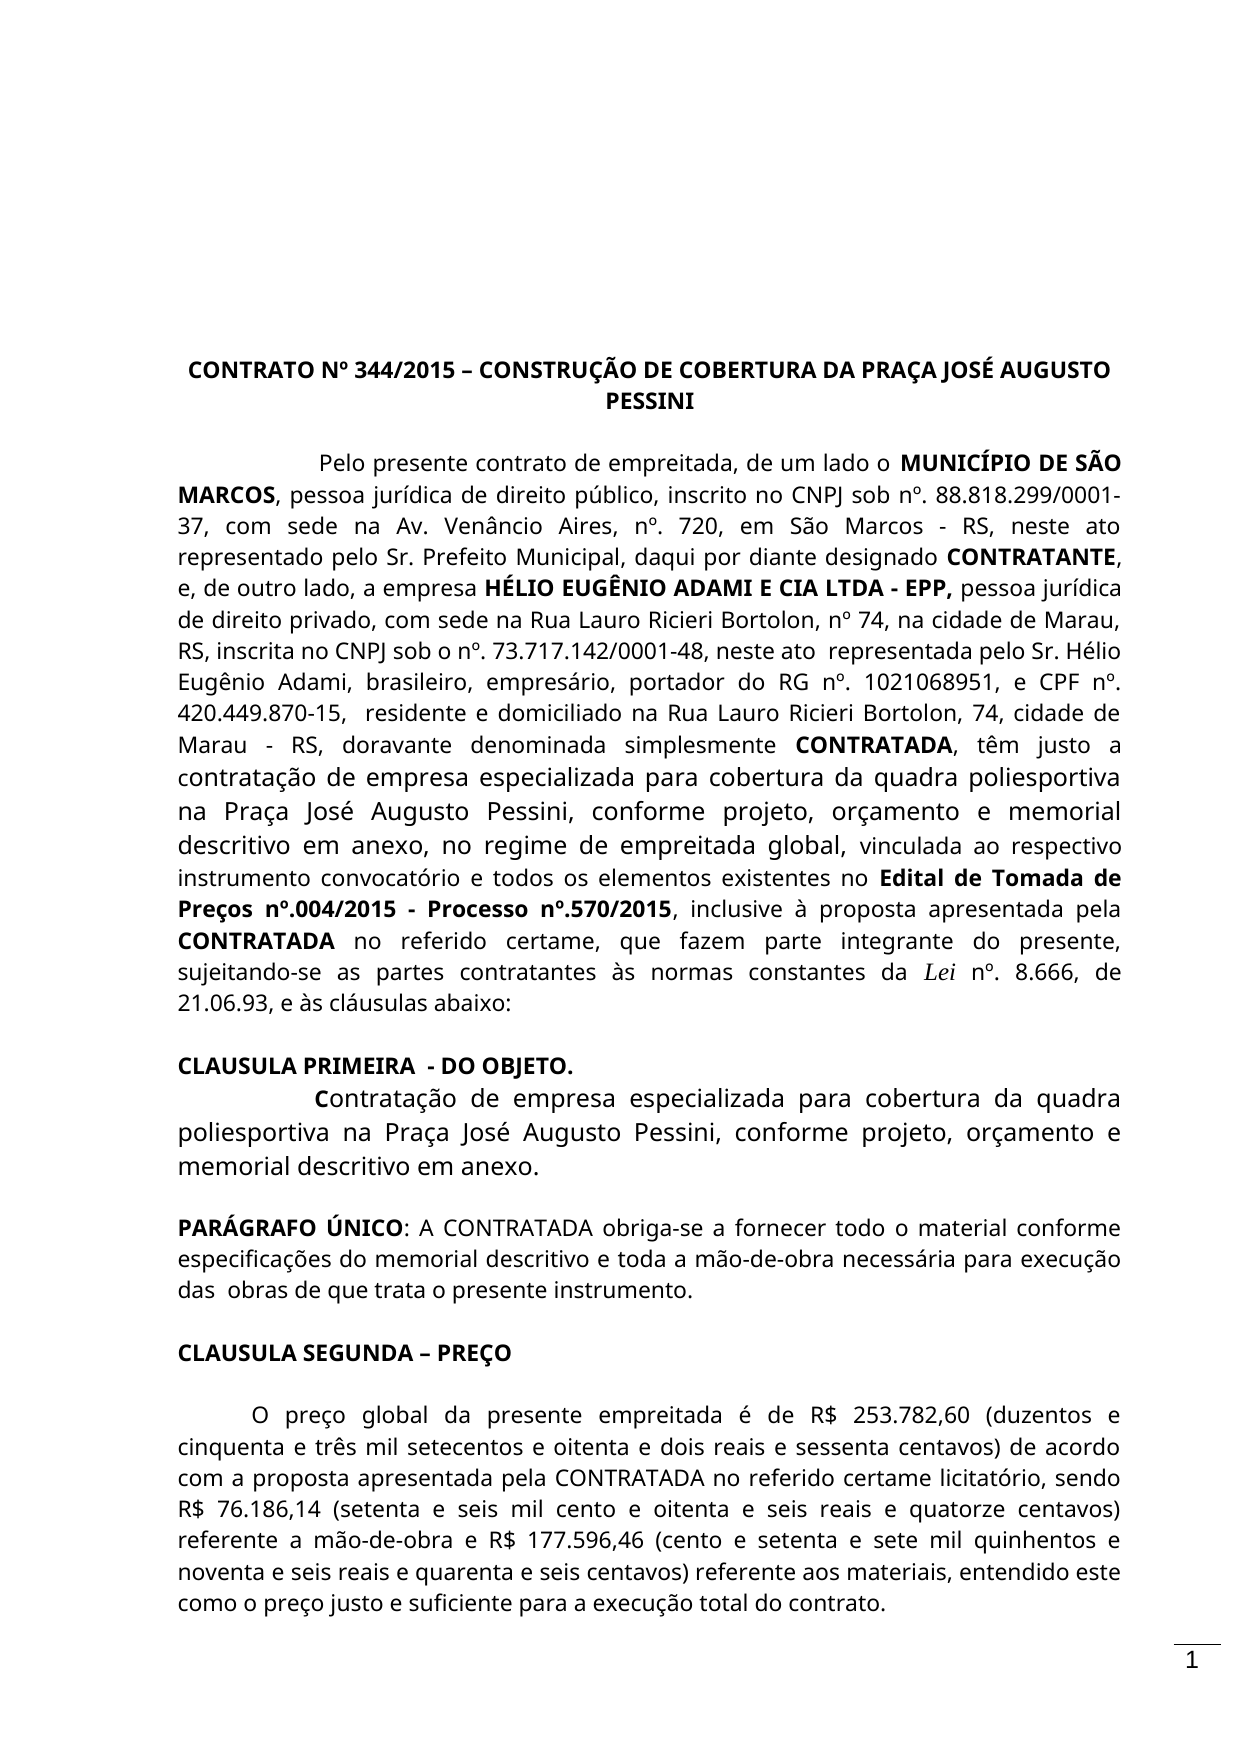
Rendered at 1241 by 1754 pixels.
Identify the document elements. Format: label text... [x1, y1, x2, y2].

text PARÁGRAFO ÚNICO: A CONTRATADA obriga-se a fornecer todo o material conforme especificações do memorial descritivo e toda a mão-de-obra necessária para execução das obras de que trata o presente instrumento. [177, 1212, 1122, 1306]
text CONTRATO Nº 344/2015 – CONSTRUÇÃO DE COBERTURA DA PRAÇA JOSÉ AUGUSTO PESSINI [177, 354, 1122, 416]
text CLAUSULA SEGUNDA – PREÇO [177, 1337, 1122, 1368]
text Contratação de empresa especializada para cobertura da quadra poliesportiva na Praça José Augusto Pessini, conforme projeto, orçamento e memorial descritivo em anexo. [177, 1081, 1122, 1183]
text O preço global da presente empreitada é de R$ 253.782,60 (duzentos e cinquenta e três mil setecentos e oitenta e dois reais e sessenta centavos) de acordo com a proposta apresentada pela CONTRATADA no referido certame licitatório, sendo R$ 76.186,14 (setenta e seis mil cento e oitenta e seis reais e quatorze centavos) referente a mão-de-obra e R$ 177.596,46 (cento e setenta e sete mil quinhentos e noventa e seis reais e quarenta e seis centavos) referente aos materiais, entendido este como o preço justo e suficiente para a execução total do contrato. [177, 1399, 1122, 1618]
text CLAUSULA PRIMEIRA - DO OBJETO. [177, 1049, 1122, 1081]
text Pelo presente contrato de empreitada, de um lado o MUNICÍPIO DE SÃO MARCOS, pessoa jurídica de direito público, inscrito no CNPJ sob nº. 88.818.299/0001-37, com sede na Av. Venâncio Aires, nº. 720, - RS, neste ato representado pelo Sr. Prefeito Municipal, daqui por diante designado CONTRATANTE, e, de outro lado, a empresa HÉLIO EUGÊNIO ADAMI E CIA LTDA - EPP, pessoa jurídica de direito privado, com sede na Rua Lauro Ricieri Bortolon, nº 74, na cidade de Marau, RS, inscrita no CNPJ sob o nº. 73.717.142/0001-48, neste ato representada pelo Sr. Hélio Eugênio Adami, brasileiro, empresário, portador do RG nº. 1021068951, e CPF nº. 420.449.870-15, residente e domiciliado na Rua Lauro Ricieri Bortolon, 74, cidade de Marau - RS, doravante denominada simplesmente CONTRATADA, têm justo a contratação de empresa especializada para cobertura da quadra poliesportiva na Praça José Augusto Pessini, conforme projeto, orçamento e memorial descritivo em anexo, no regime de empreitada global, vinculada ao respectivo instrumento convocatório e todos os elementos existentes no Edital de Tomada de Preços nº.004/2015 - Processo nº.570/2015, inclusive à proposta apresentada pela CONTRATADA no referido certame, que fazem parte integrante do presente, sujeitando-se as partes contratantes às normas constantes da Lei nº. 8.666, de 21.06.93, e às cláusulas abaixo: [177, 447, 1122, 1018]
